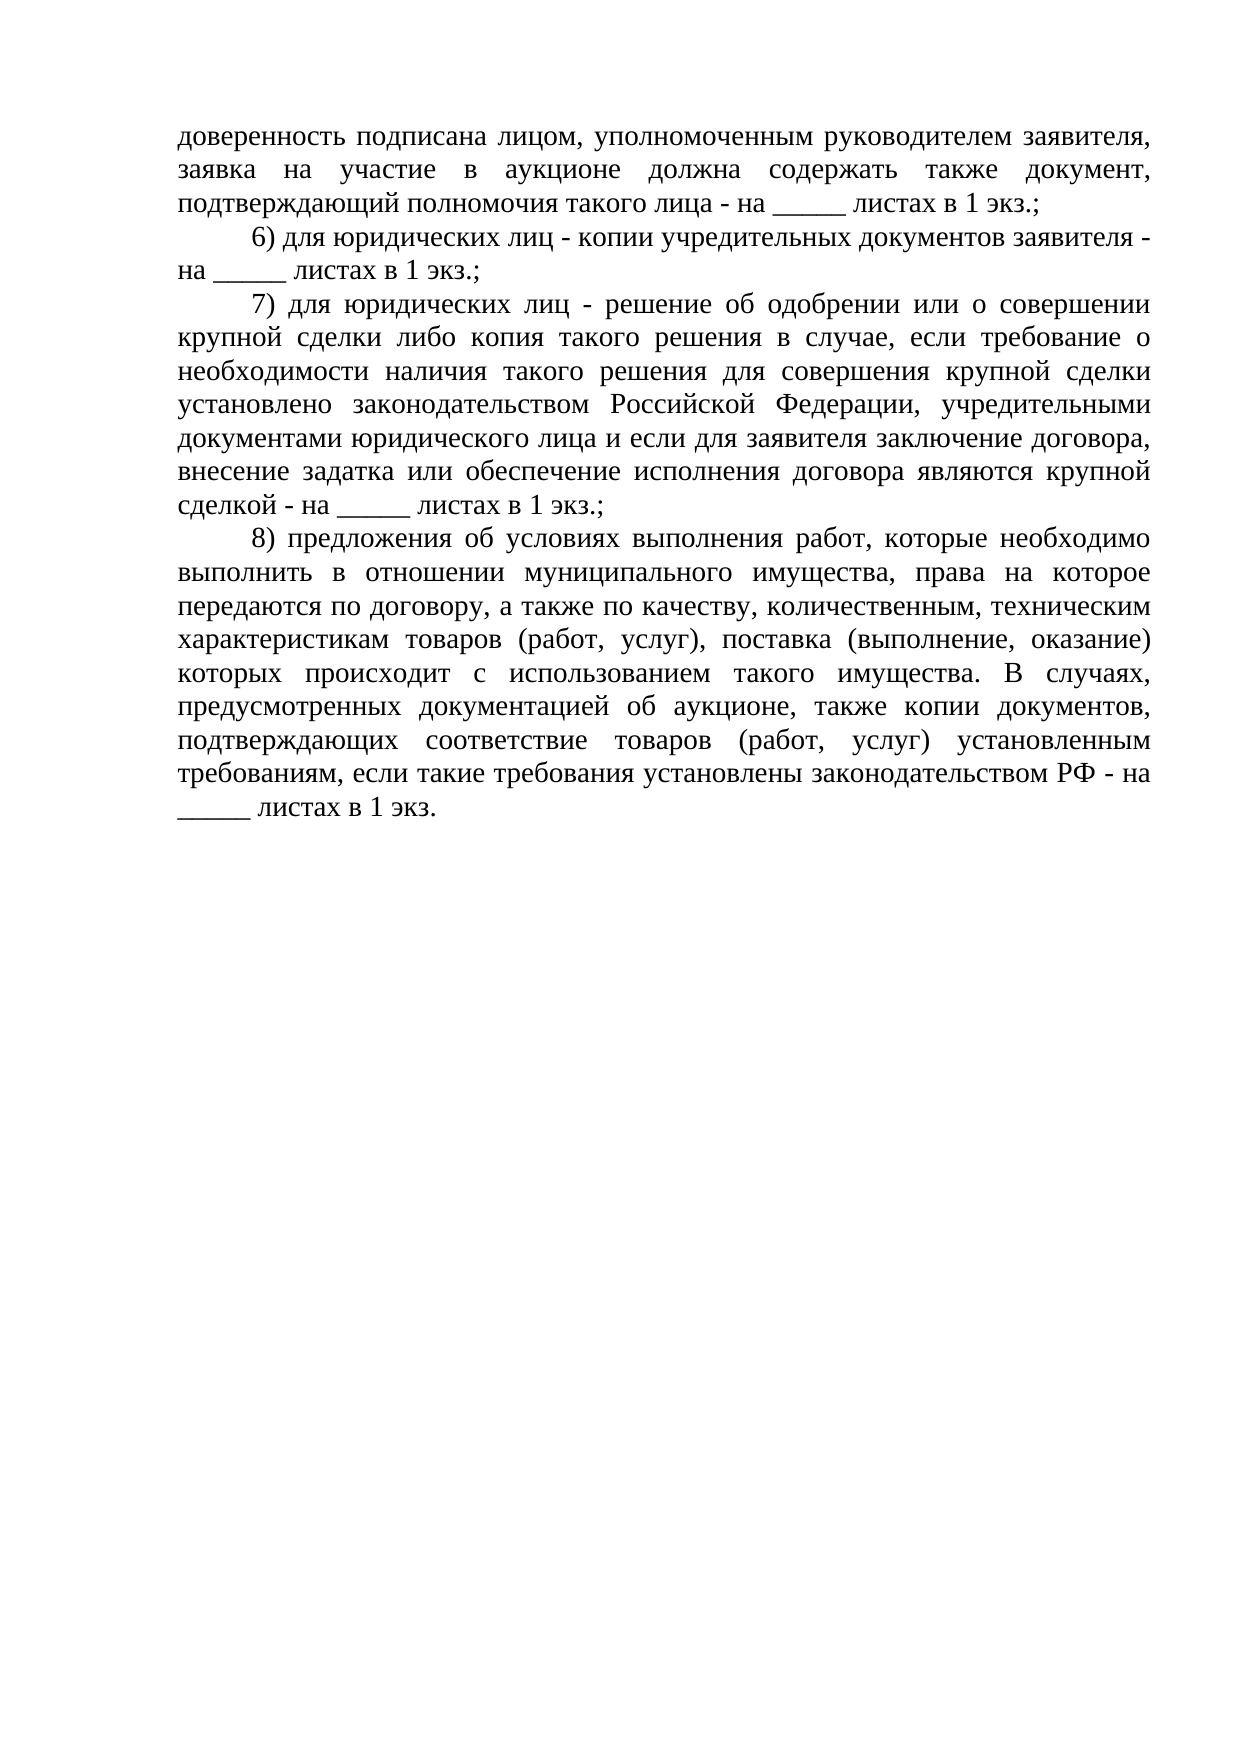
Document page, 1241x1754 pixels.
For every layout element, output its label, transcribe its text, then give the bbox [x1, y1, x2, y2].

text 6) для юридических лиц - копии учредительных документов заявителя - на _____ листах в 1 экз.; [177, 219, 1152, 286]
text 7) для юридических лиц - решение об одобрении или о совершении крупной сделки либо копия такого решения в случае, если требование о необходимости наличия такого решения для совершения крупной сделки установлено законодательством Российской Федерации, учредительными документами юридического лица и если для заявителя заключение договора, внесение задатка или обеспечение исполнения договора являются крупной сделкой - на _____ листах в 1 экз.; [177, 286, 1152, 521]
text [177, 118, 1152, 219]
text 8) предложения об условиях выполнения работ, которые необходимо выполнить в отношении муниципального имущества, права на которое передаются по договору, а также по качеству, количественным, техническим характеристикам товаров (работ, услуг), поставка (выполнение, оказание) которых происходит с использованием такого имущества. В случаях, предусмотренных документацией об аукционе, также копии документов, подтверждающих соответствие товаров (работ, услуг) установленным требованиям, если такие требования установлены законодательством РФ - на _____ листах в 1 экз. [177, 521, 1152, 822]
